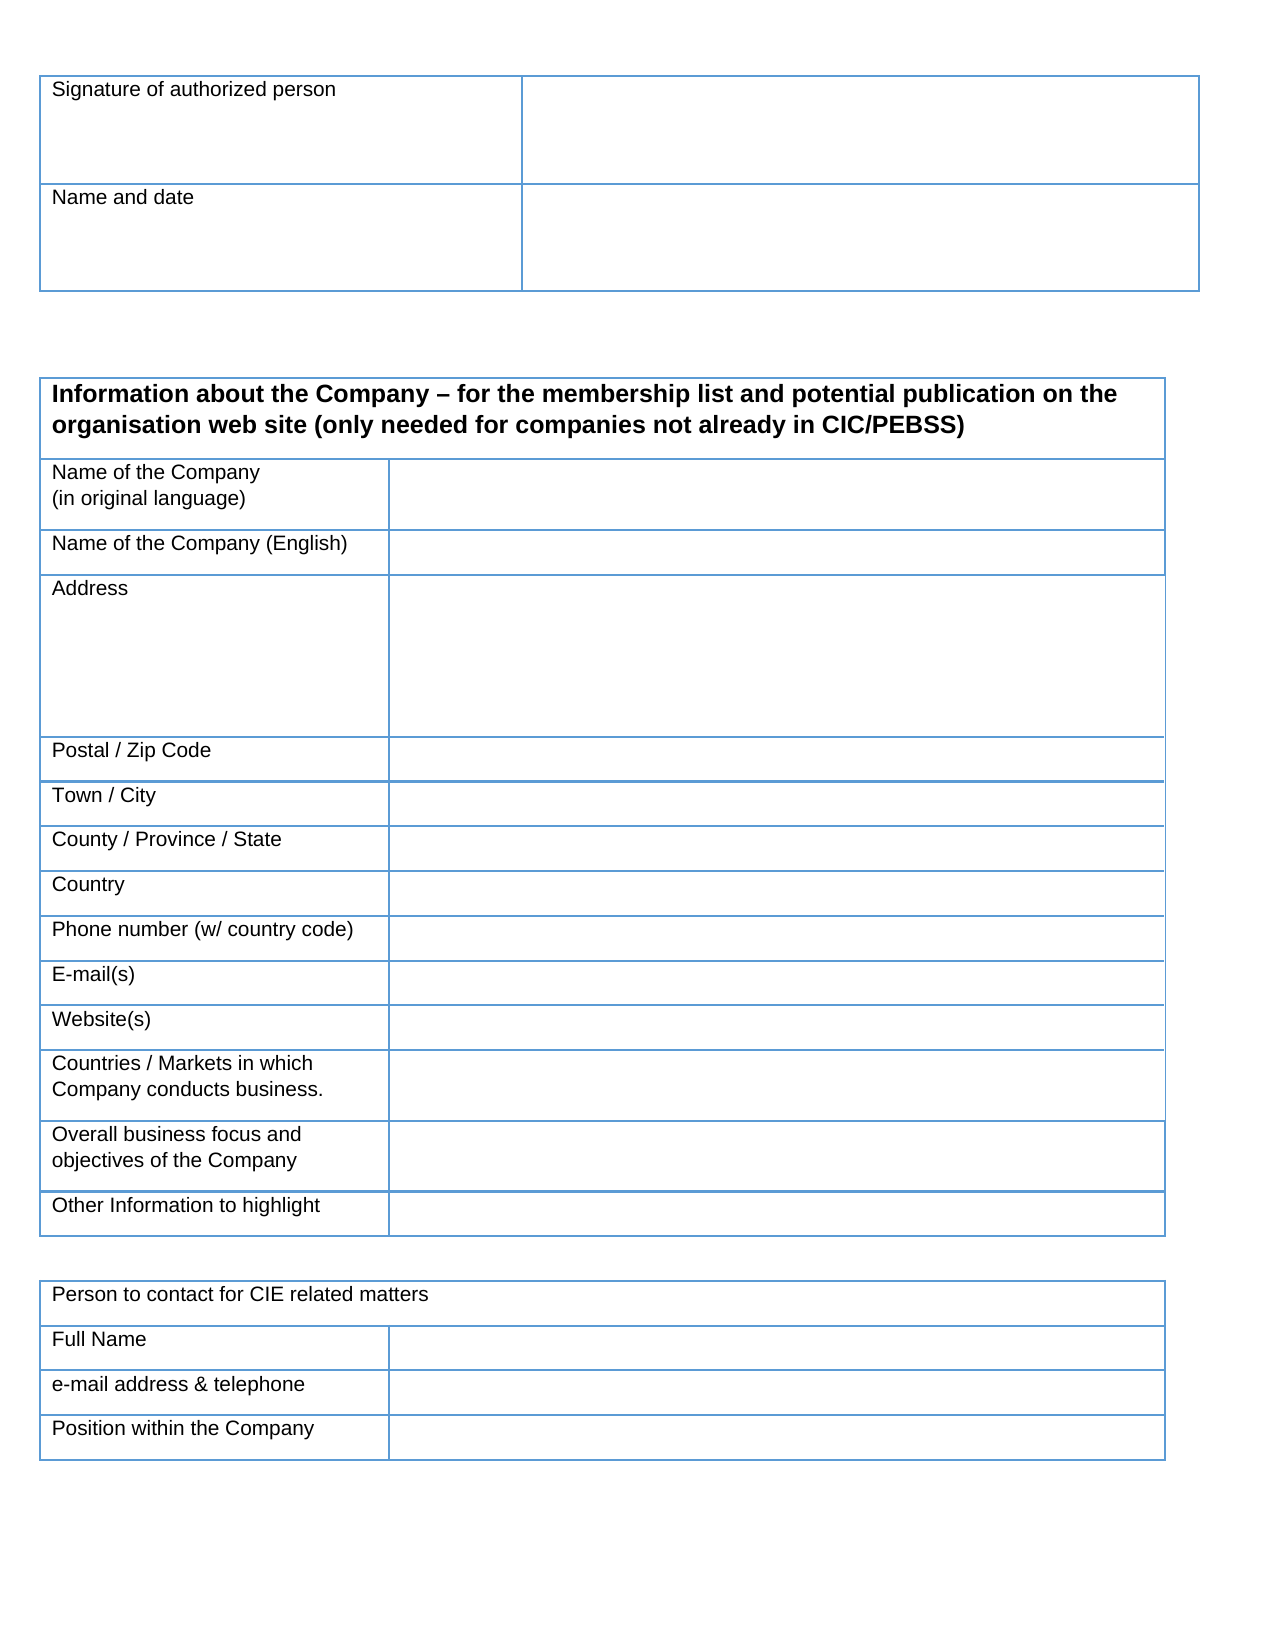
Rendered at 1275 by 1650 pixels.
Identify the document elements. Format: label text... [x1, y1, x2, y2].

table_header Information about the Company – for the membership list and potential publication on the organisation web site (only needed for companies not already in CIC/PEBSS) [41, 379, 1164, 458]
table_cell [390, 1327, 1164, 1369]
table_cell [390, 1416, 1164, 1459]
table_cell Full Name [41, 1327, 388, 1369]
table_cell Postal / Zip Code [41, 738, 388, 780]
table_cell [390, 780, 1165, 825]
table_cell Name of the Company (English) [41, 531, 388, 573]
table_cell Name and date [41, 185, 521, 290]
table_cell Overall business focus and objectives of the Company [41, 1122, 388, 1190]
table_cell Other Information to highlight [41, 1193, 388, 1235]
table_cell [390, 576, 1165, 736]
table_cell [390, 870, 1165, 915]
table_cell [390, 1049, 1165, 1120]
table_cell [390, 736, 1165, 780]
table_header Person to contact for CIE related matters [41, 1282, 1164, 1324]
table_cell [390, 1004, 1165, 1049]
table_cell [390, 531, 1164, 573]
table_cell [390, 1122, 1164, 1190]
table_cell [390, 960, 1165, 1004]
table_cell Phone number (w/ country code) [41, 917, 388, 959]
table_cell E-mail(s) [41, 962, 388, 1004]
table_cell [523, 77, 1198, 183]
table_cell e-mail address & telephone [41, 1371, 388, 1414]
table_cell County / Province / State [41, 827, 388, 870]
table_cell Name of the Company (in original language) [41, 460, 388, 529]
table_cell [390, 825, 1165, 870]
table_cell Website(s) [41, 1006, 388, 1049]
table_cell [390, 915, 1165, 959]
table_cell Countries / Markets in which Company conducts business. [41, 1051, 388, 1120]
table_cell Country [41, 872, 388, 915]
table_cell Town / City [41, 783, 388, 825]
table_cell [390, 460, 1164, 529]
table_cell [390, 1371, 1164, 1414]
table_cell [390, 1193, 1164, 1235]
table_cell Signature of authorized person [41, 77, 521, 183]
table_cell [523, 185, 1198, 290]
table_cell Position within the Company [41, 1416, 388, 1459]
table_cell Address [41, 576, 388, 736]
